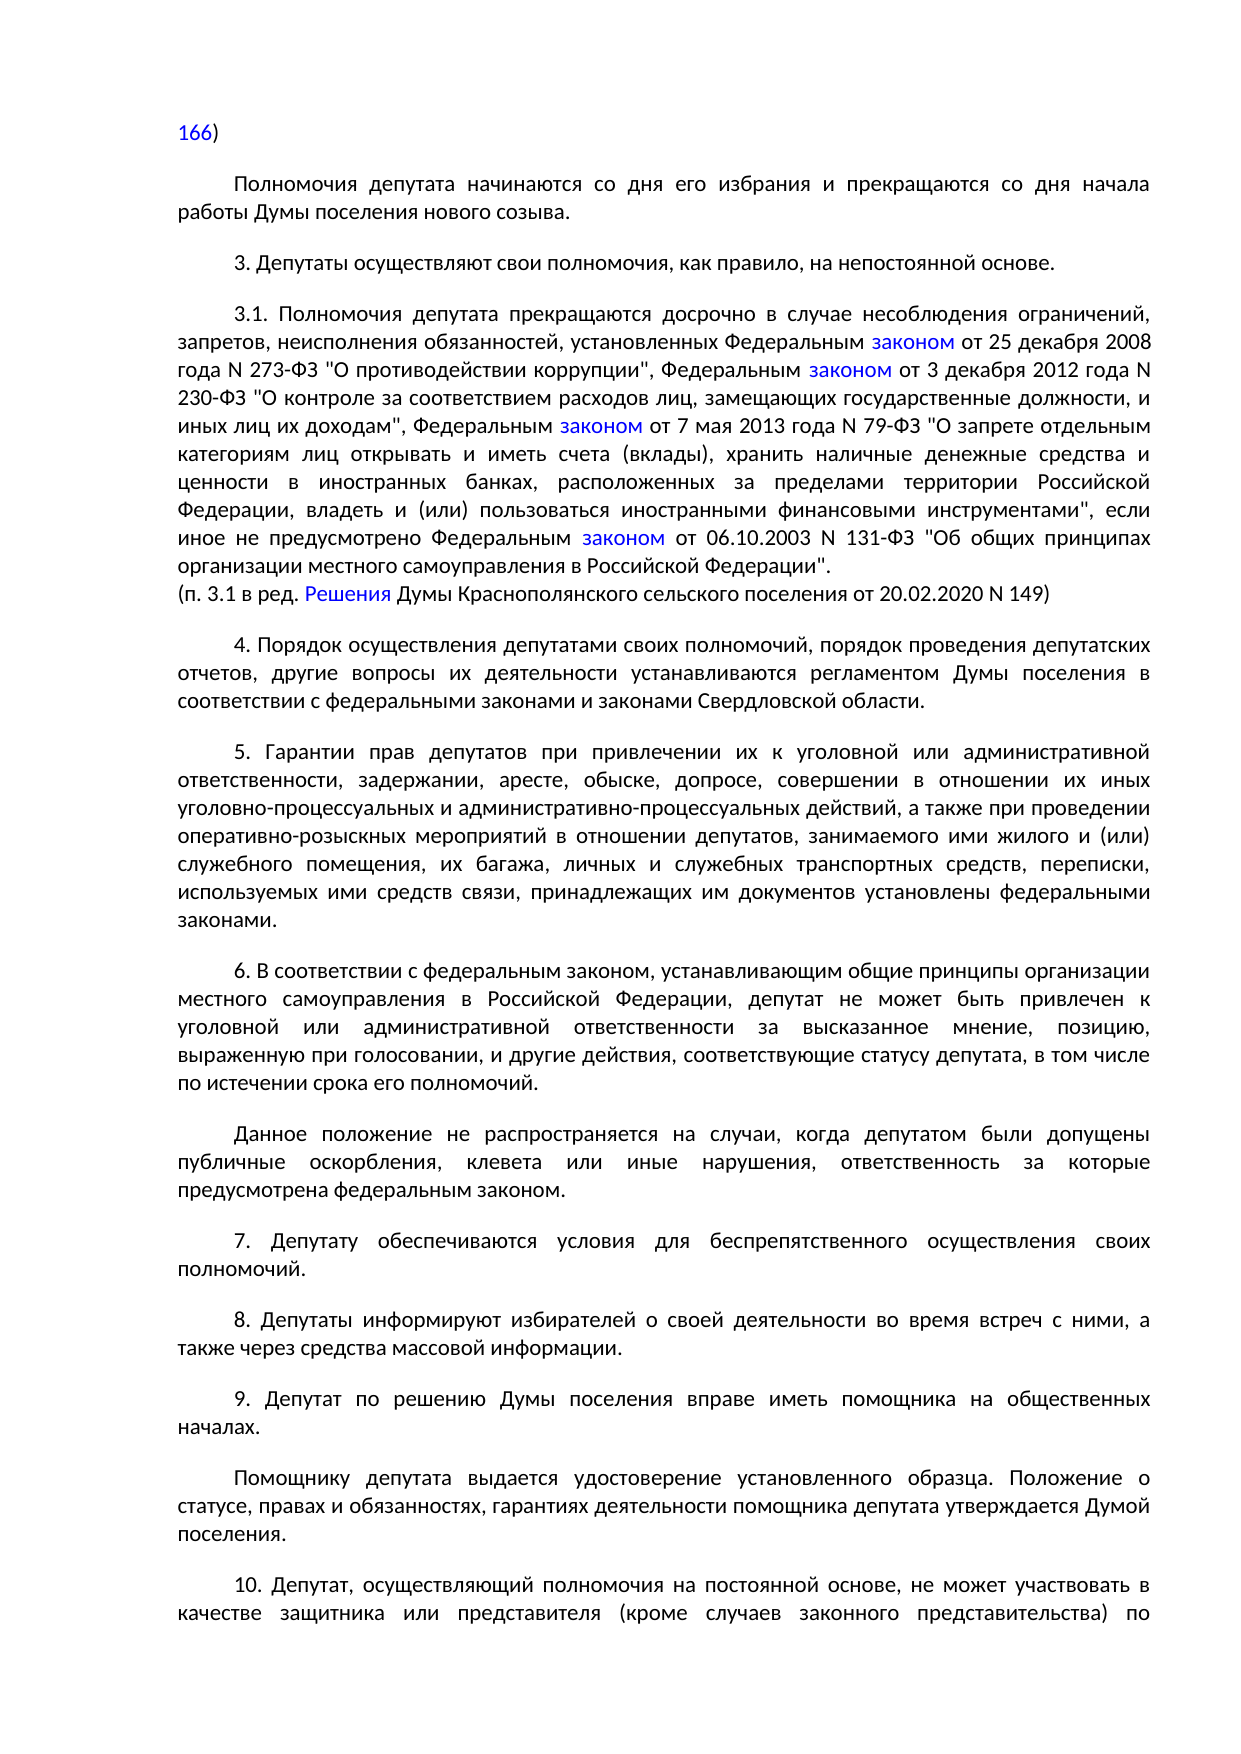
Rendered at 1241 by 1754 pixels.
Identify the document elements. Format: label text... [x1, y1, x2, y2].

text 3.1. Полномочия депутата прекращаются досрочно в случае несоблюдения ограничений, запретов, неисполнения обязанностей, установленных Федеральным законом от 25 декабря 2008 года N 273-ФЗ "О противодействии коррупции", Федеральным законом от 3 декабря 2012 года N 230-ФЗ "О контроле за соответствием расходов лиц, замещающих государственные должности, и иных лиц их доходам", Федеральным законом от 7 мая 2013 года N 79-ФЗ "О запрете отдельным категориям лиц открывать и иметь счета (вклады), хранить наличные денежные средства и ценности в иностранных банках, расположенных за пределами территории Российской Федерации, владеть и (или) пользоваться иностранными финансовыми инструментами", если иное не предусмотрено Федеральным законом от 06.10.2003 N 131-ФЗ "Об общих принципах организации местного самоуправления в Российской Федерации". [177, 299, 1152, 579]
text 7. Депутату обеспечиваются условия для беспрепятственного осуществления своих полномочий. [177, 1226, 1152, 1282]
text 8. Депутаты информируют избирателей о своей деятельности во время встреч с ними, а также через средства массовой информации. [177, 1305, 1152, 1361]
text 9. Депутат по решению Думы поселения вправе иметь помощника на общественных началах. [177, 1384, 1152, 1440]
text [177, 118, 1152, 146]
text Полномочия депутата начинаются со дня его избрания и прекращаются со дня начала работы Думы поселения нового созыва. [177, 169, 1152, 225]
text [177, 1570, 1152, 1626]
text Помощнику депутата выдается удостоверение установленного образца. Положение о статусе, правах и обязанностях, гарантиях деятельности помощника депутата утверждается Думой поселения. [177, 1463, 1152, 1547]
text 4. Порядок осуществления депутатами своих полномочий, порядок проведения депутатских отчетов, другие вопросы их деятельности устанавливаются регламентом Думы поселения в соответствии с федеральными законами и законами Свердловской области. [177, 630, 1152, 714]
text 3. Депутаты осуществляют свои полномочия, как правило, на непостоянной основе. [177, 248, 1152, 276]
text 5. Гарантии прав депутатов при привлечении их к уголовной или административной ответственности, задержании, аресте, обыске, допросе, совершении в отношении их иных уголовно-процессуальных и административно-процессуальных действий, а также при проведении оперативно-розыскных мероприятий в отношении депутатов, занимаемого ими жилого и (или) служебного помещения, их багажа, личных и служебных транспортных средств, переписки, используемых ими средств связи, принадлежащих им документов установлены федеральными законами. [177, 737, 1152, 933]
text 6. В соответствии с федеральным законом, устанавливающим общие принципы организации местного самоуправления в Российской Федерации, депутат не может быть привлечен к уголовной или административной ответственности за высказанное мнение, позицию, выраженную при голосовании, и другие действия, соответствующие статусу депутата, в том числе по истечении срока его полномочий. [177, 956, 1152, 1096]
text (п. 3.1 в ред. Решения Думы Краснополянского сельского поселения от 20.02.2020 N 149) [177, 579, 1152, 607]
text Данное положение не распространяется на случаи, когда депутатом были допущены публичные оскорбления, клевета или иные нарушения, ответственность за которые предусмотрена федеральным законом. [177, 1119, 1152, 1203]
